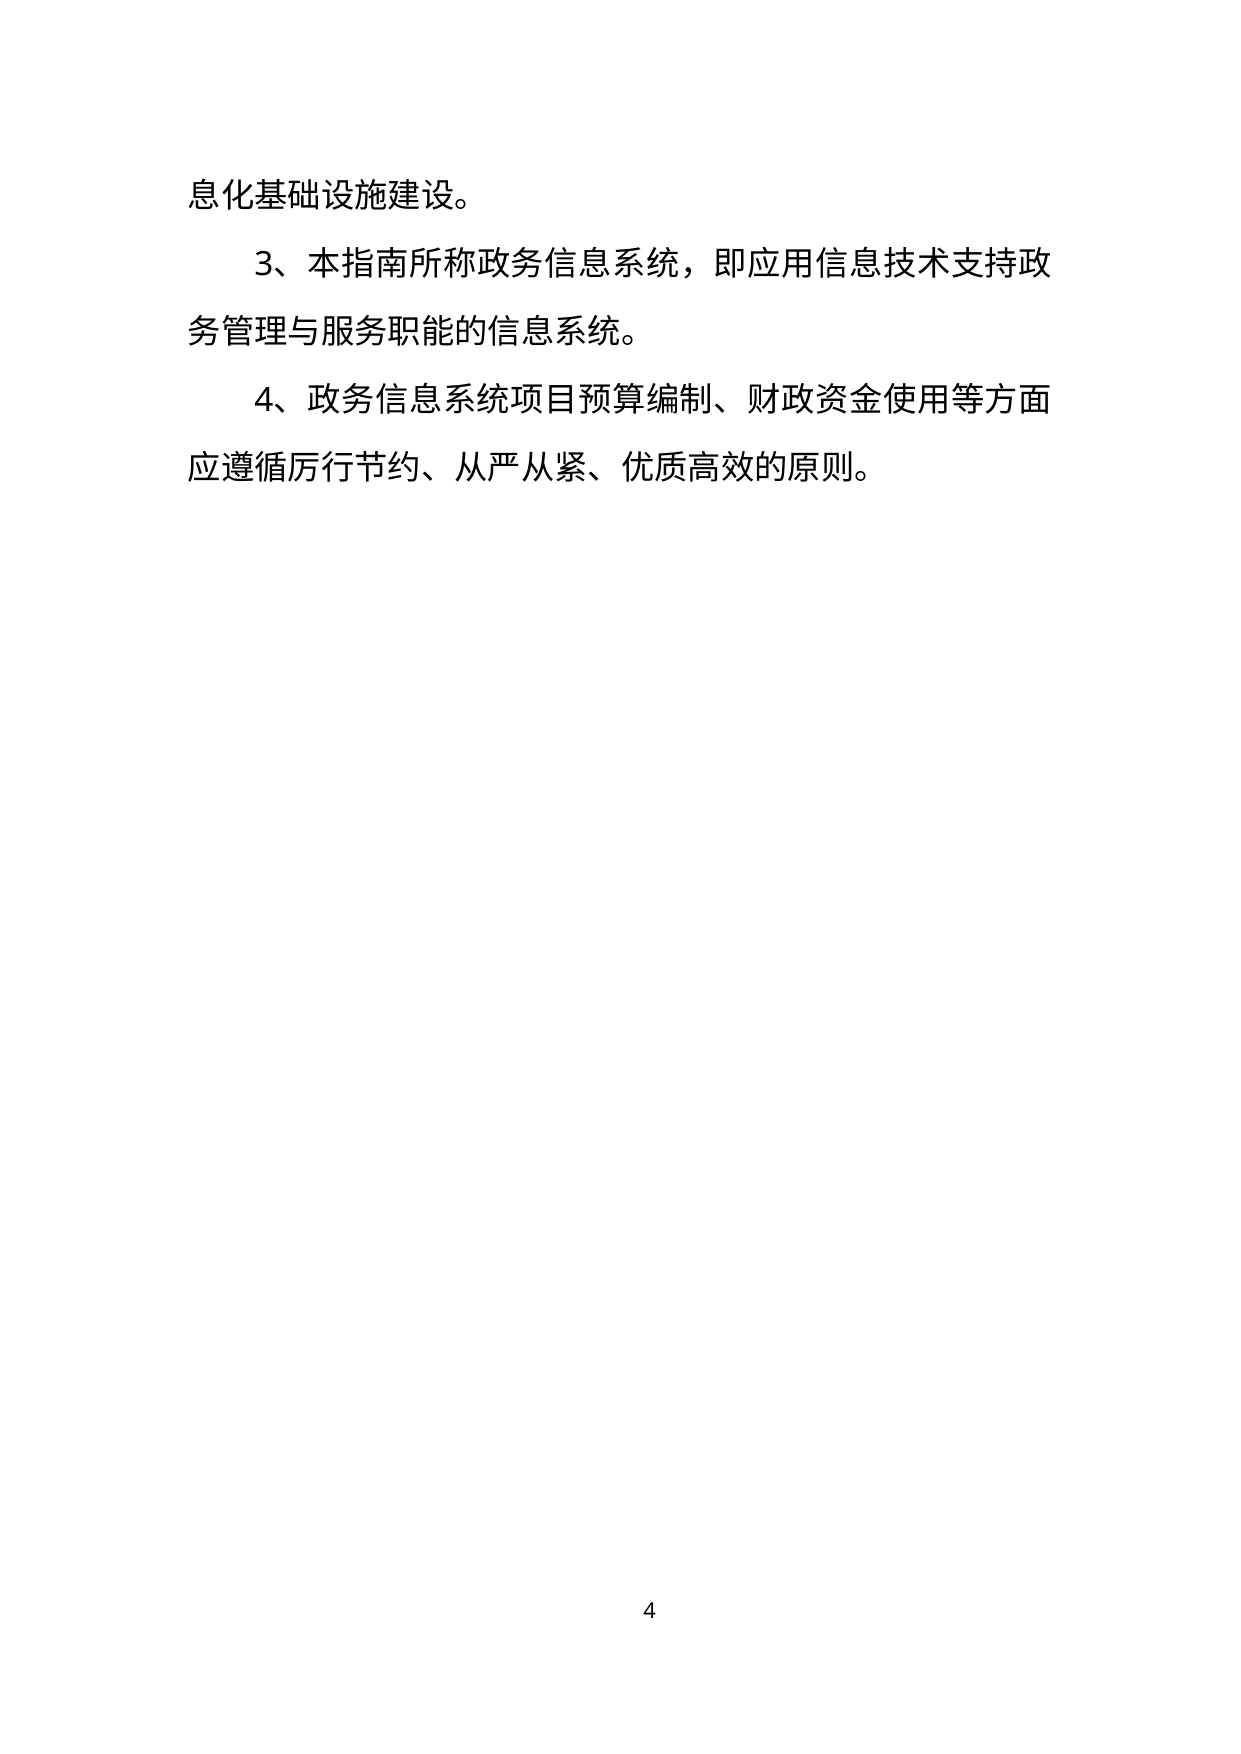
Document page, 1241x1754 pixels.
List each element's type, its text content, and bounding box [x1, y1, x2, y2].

text 3、本指南所称政务信息系统，即应用信息技术支持政务管理与服务职能的信息系统。 [187, 227, 1053, 363]
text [187, 159, 1053, 227]
text 4、政务信息系统项目预算编制、财政资金使用等方面应遵循厉行节约、从严从紧、优质高效的原则。 [187, 363, 1053, 499]
